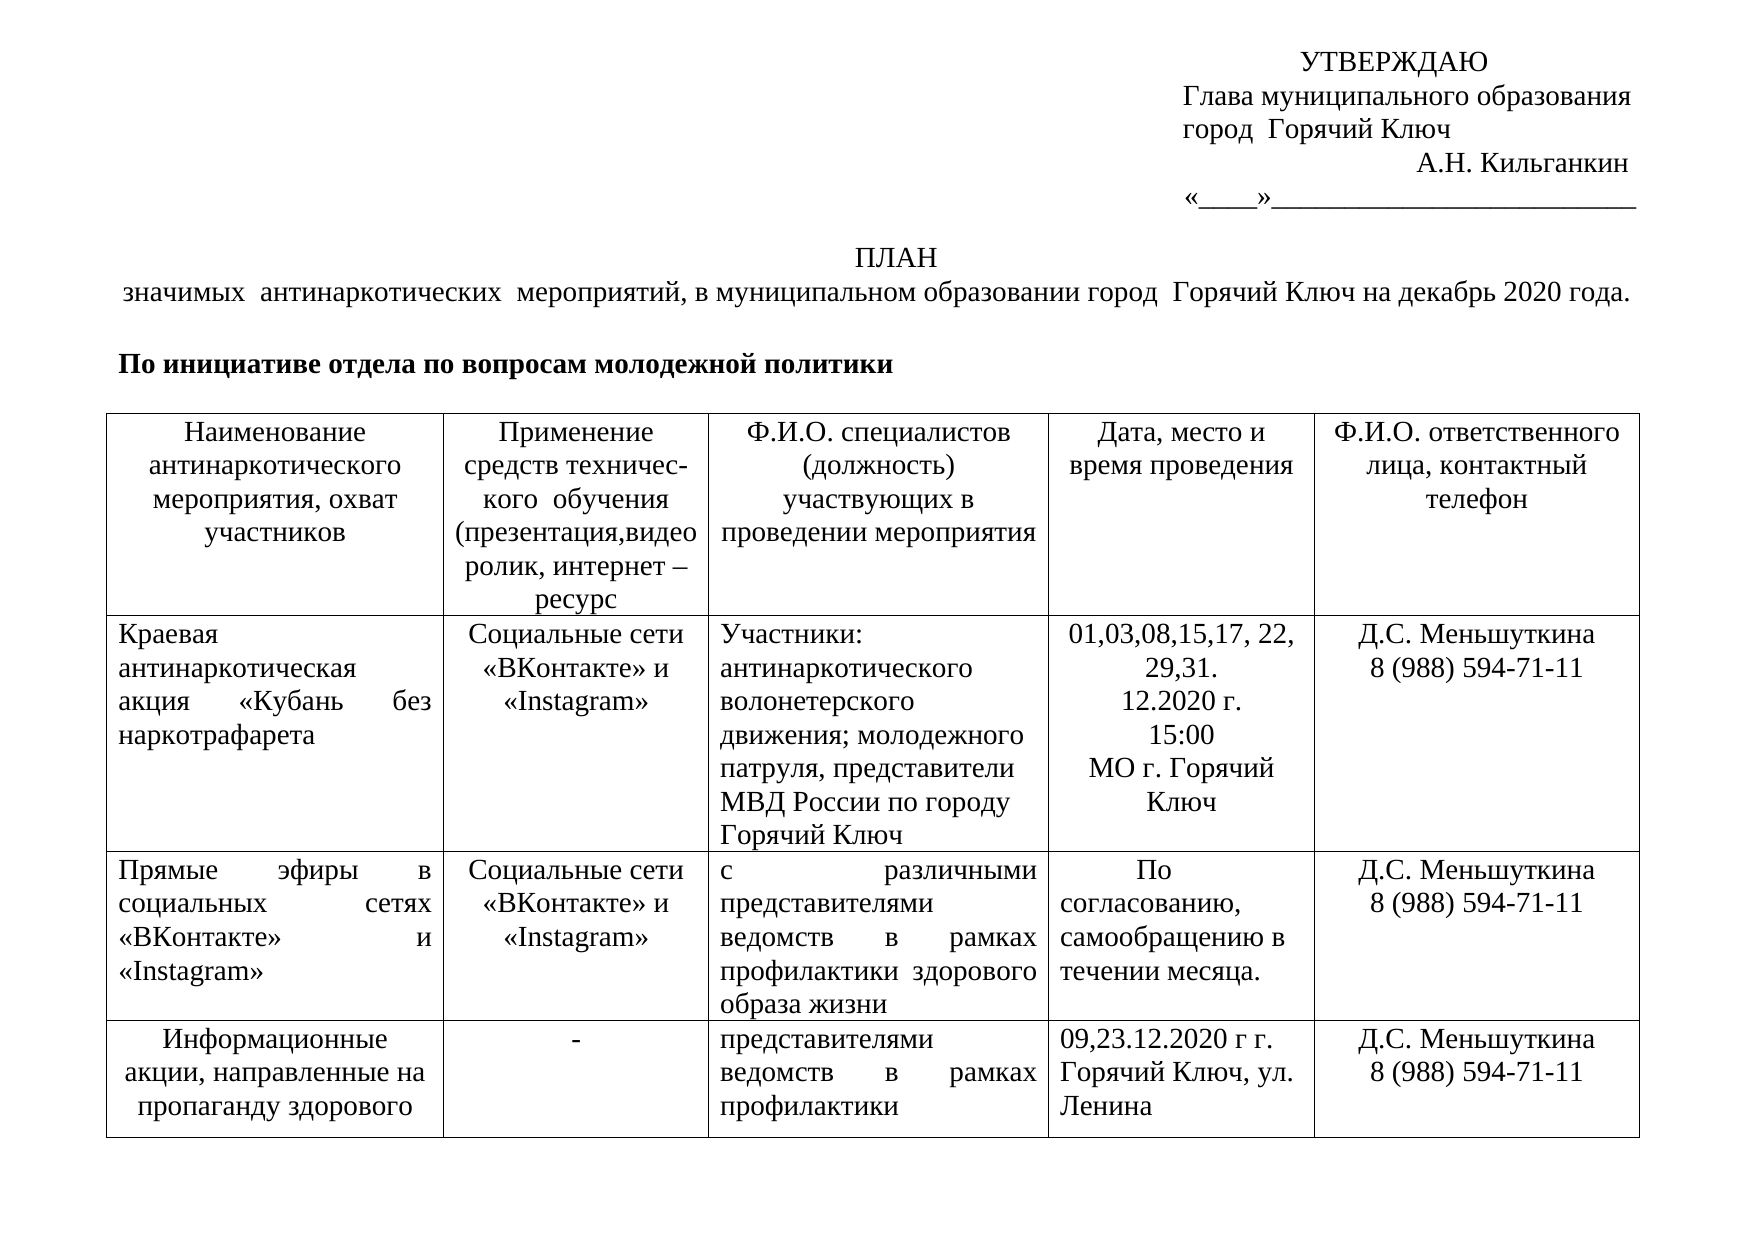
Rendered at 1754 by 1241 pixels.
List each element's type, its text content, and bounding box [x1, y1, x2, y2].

table_cell Д.С. Меньшуткина 8 (988) 594-71-11 [1315, 852, 1639, 1020]
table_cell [107, 1021, 443, 1137]
table_cell Участники: антинаркотического волонетерского движения; молодежного патруля, представители МВД России по городу Горячий Ключ [709, 616, 1048, 851]
text По инициативе отдела по вопросам молодежной политики [118, 346, 1636, 379]
text Глава муниципального образования [118, 78, 1636, 111]
text город Горячий Ключ [118, 111, 1636, 145]
text ПЛАН [118, 240, 1636, 274]
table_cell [709, 1021, 1048, 1137]
table_cell с различными представителями ведомств в рамках профилактики здорового образа жизни [709, 852, 1048, 1020]
table_cell Социальные сети «ВКонтакте» и «Instagram» [444, 852, 708, 1020]
text УТВЕРЖДАЮ [118, 44, 1636, 78]
table_cell Социальные сети «ВКонтакте» и «Instagram» [444, 616, 708, 851]
table_header Наименование антинаркотического мероприятия, охват участников [107, 414, 443, 615]
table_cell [1049, 1021, 1314, 1137]
text А.Н. Кильганкин [118, 145, 1636, 178]
table_cell По согласованию, самообращению в течении месяца. [1049, 852, 1314, 1020]
table_cell Прямые эфиры в социальных сетях «ВКонтакте» и «Instagram» [107, 852, 443, 1020]
table_header Дата, место и время проведения [1049, 414, 1314, 615]
text значимых антинаркотических мероприятий, в муниципальном образовании город Горячий Ключ на декабрь 2020 года. [118, 274, 1636, 307]
table_header Ф.И.О. ответственного лица, контактный телефон [1315, 414, 1639, 615]
table_cell Д.С. Меньшуткина 8 (988) 594-71-11 [1315, 616, 1639, 851]
table_header Применение средств техничес- кого обучения (презентация,видео ролик, интернет –ресурс [444, 414, 708, 615]
table_cell - [444, 1021, 708, 1137]
text «____»_________________________ [118, 178, 1636, 212]
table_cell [1315, 1021, 1639, 1137]
table_cell 01,03,08,15,17, 22, 29,31. 12.2020 г. 15:00 МО г. Горячий Ключ [1049, 616, 1314, 851]
table_header Ф.И.О. специалистов (должность) участвующих в проведении мероприятия [709, 414, 1048, 615]
table_cell Краевая антинаркотическая акция «Кубань без наркотрафарета [107, 616, 443, 851]
